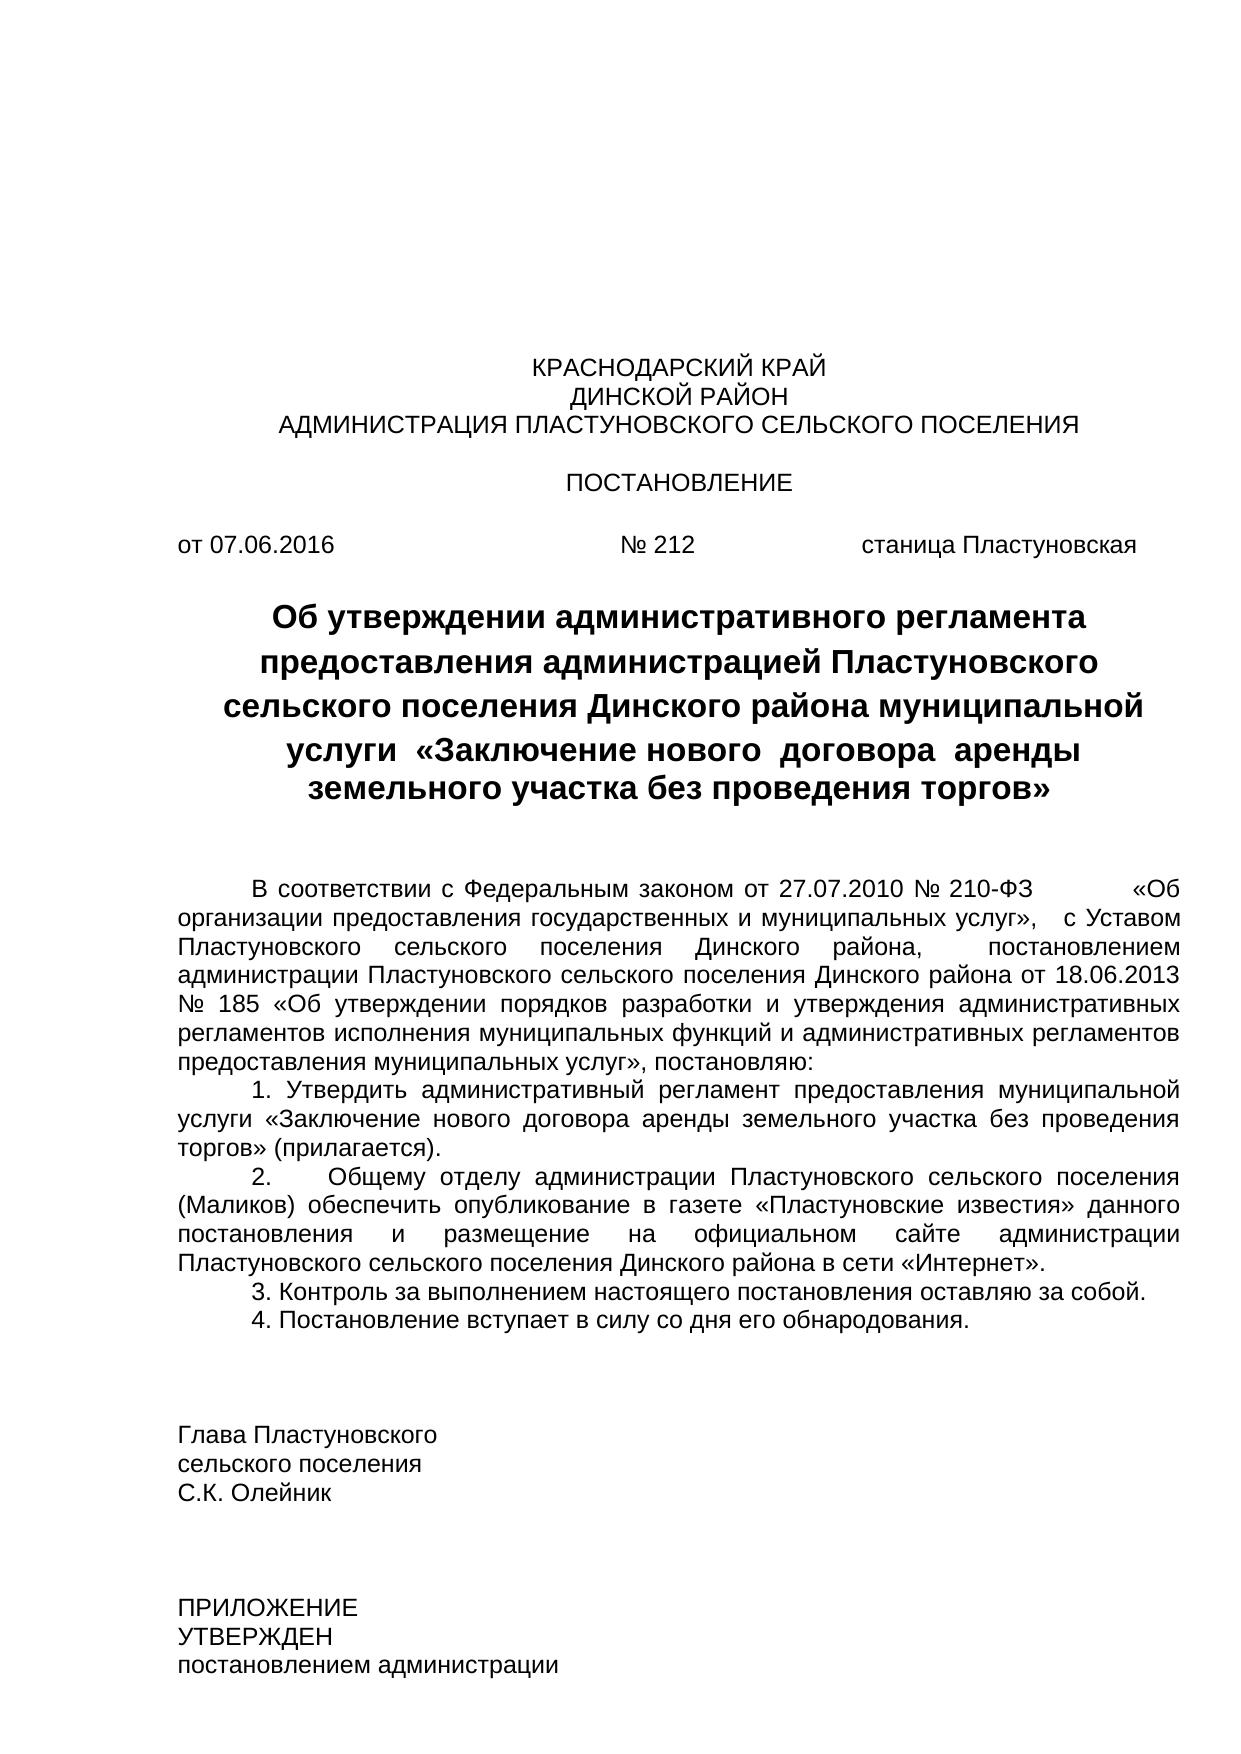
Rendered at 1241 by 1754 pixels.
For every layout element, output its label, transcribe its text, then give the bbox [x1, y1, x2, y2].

text от 07.06.2016 № 212 станица Пластуновская [177, 530, 1181, 559]
text 1. Утвердить административный регламент предоставления муниципальной услуги «Заключение нового договора аренды земельного участка без проведения торгов» (прилагается). [177, 1075, 1181, 1162]
text С.К. Олейник [177, 1478, 1181, 1507]
text сельского поселения [177, 1449, 1181, 1478]
text 2. Общему отделу администрации Пластуновского сельского поселения (Маликов) обеспечить опубликование в газете «Пластуновские известия» данного постановления и размещение на официальном сайте администрации Пластуновского сельского поселения Динского района в сети «Интернет». [177, 1162, 1181, 1277]
text услуги «Заключение нового договора аренды [177, 730, 1181, 768]
subtitle В соответствии с Федеральным законом от 27.07.2010 № 210-ФЗ «Об организации предоставления государственных и муниципальных услуг», с Уставом Пластуновского сельского поселения Динского района, постановлением администрации Пластуновского сельского поселения Динского района от 18.06.2013 № 185 «Об утверждении порядков разработки и утверждения административных регламентов исполнения муниципальных функций и административных регламентов предоставления муниципальных услуг», постановляю: [177, 874, 1181, 1075]
text постановлением администрации [177, 1650, 1181, 1679]
text земельного участка без проведения торгов» [177, 768, 1181, 807]
text АДМИНИСТРАЦИЯ ПЛАСТУНОВСКОГО СЕЛЬСКОГО ПОСЕЛЕНИЯ [177, 410, 1181, 439]
subtitle ПРИЛОЖЕНИЕ [177, 1593, 1181, 1622]
subtitle УТВЕРЖДЕН [177, 1622, 1181, 1650]
text 4. Постановление вступает в силу со дня его обнародования. [177, 1305, 1181, 1334]
text КРАСНОДАРСКИЙ КРАЙ [177, 353, 1181, 382]
text 3. Контроль за выполнением настоящего постановления оставляю за собой. [177, 1277, 1181, 1305]
text предоставления администрацией Пластуновского [177, 642, 1181, 680]
text сельского поселения Динского района муниципальной [177, 686, 1181, 724]
text ДИНСКОЙ РАЙОН [177, 382, 1181, 410]
text Глава Пластуновского [177, 1420, 1181, 1449]
text Об утверждении административного регламента [177, 597, 1181, 636]
text ПОСТАНОВЛЕНИЕ [177, 468, 1181, 497]
